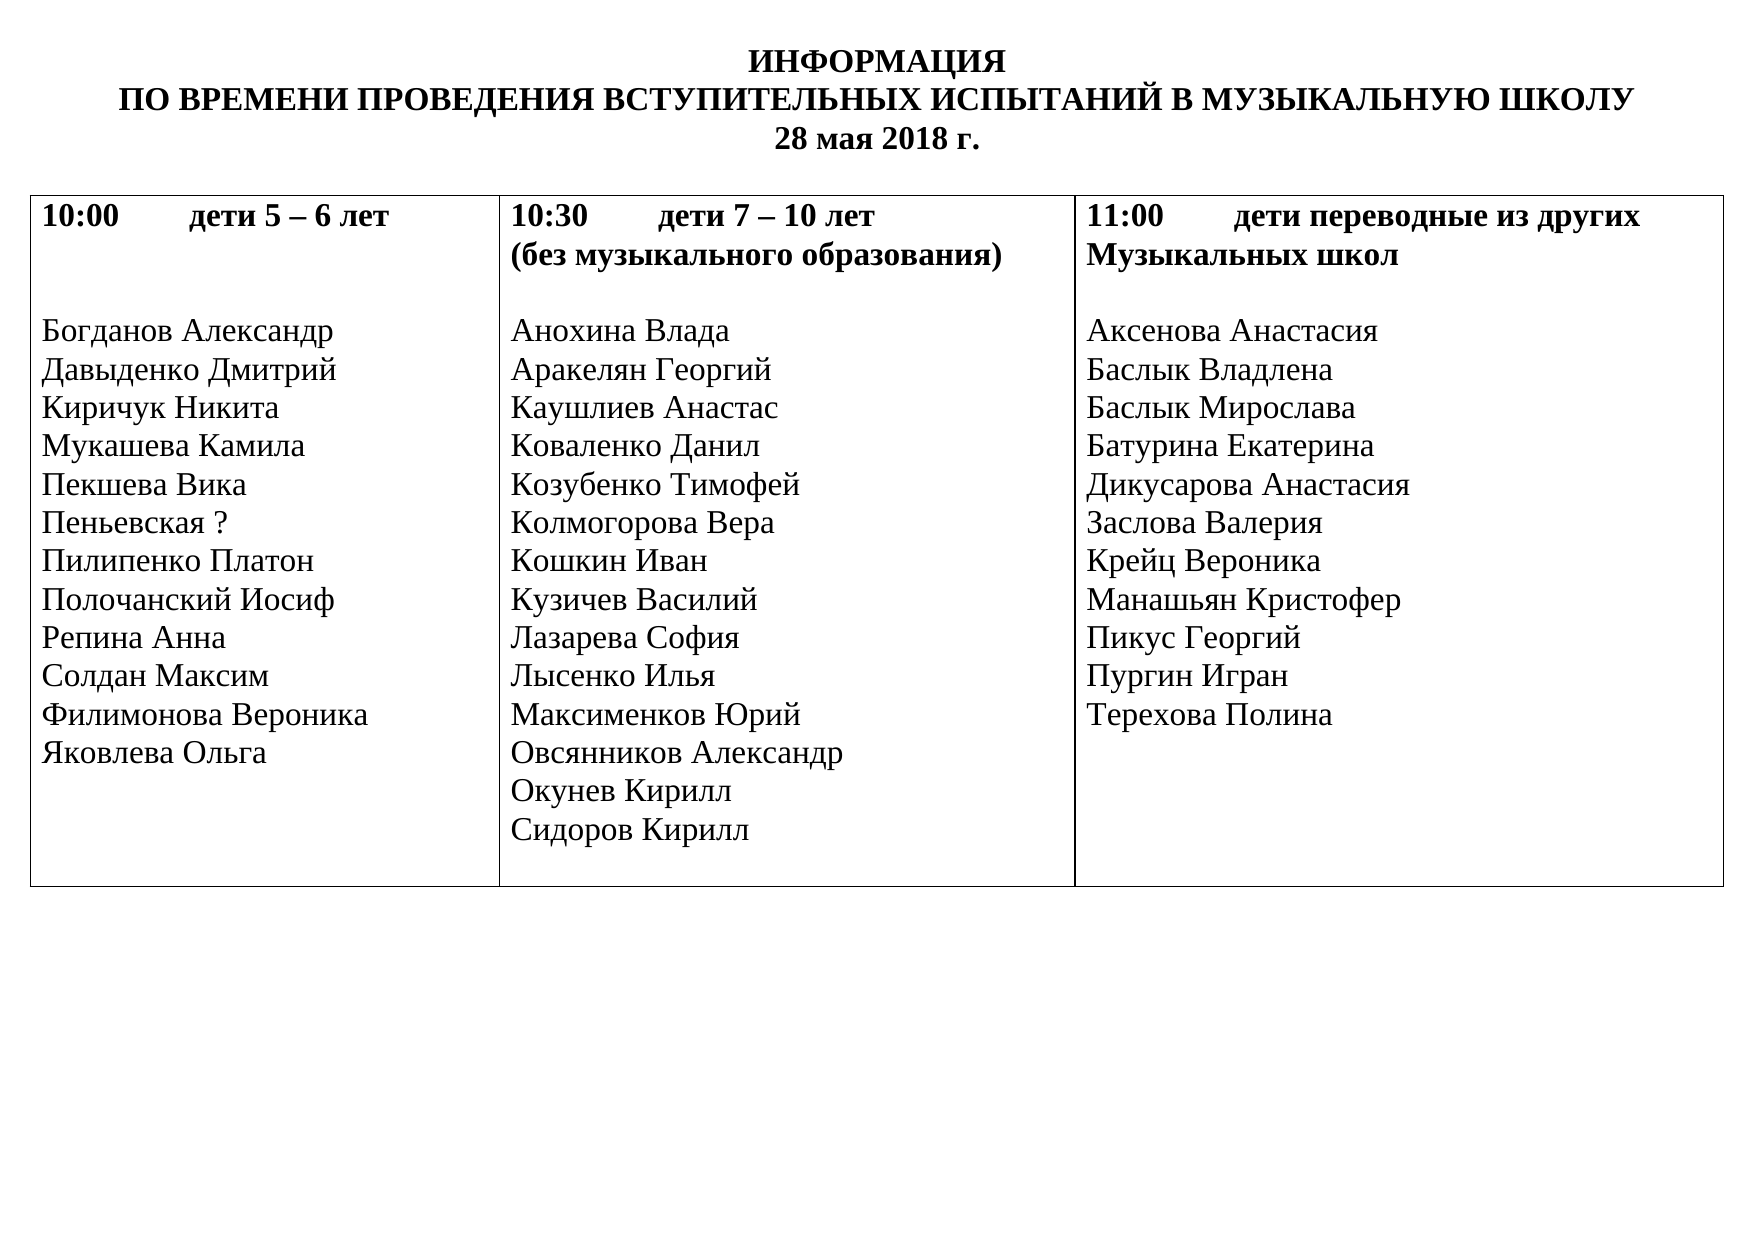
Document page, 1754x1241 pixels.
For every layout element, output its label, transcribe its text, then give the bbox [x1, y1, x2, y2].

text ИНФОРМАЦИЯ [41, 41, 1713, 80]
table_header 10:30 дети 7 – 10 лет (без музыкального образования) Анохина Влада Аракелян Георгий Каушлиев Анастас Коваленко Данил Козубенко Тимофей Колмогорова Вера Кошкин Иван Кузичев Василий Лазарева София Лысенко Илья Максименков Юрий Овсянников Александр Окунев Кирилл Сидоров Кирилл [500, 196, 1074, 886]
text 28 мая 2018 г. [41, 118, 1713, 156]
table_header 10:00 дети 5 – 6 лет Богданов Александр Давыденко Дмитрий Киричук Никита Мукашева Камила Пекшева Вика Пеньевская ? Пилипенко Платон Полочанский Иосиф Репина Анна Солдан Максим Филимонова Вероника Яковлева Ольга [31, 196, 499, 886]
text ПО ВРЕМЕНИ ПРОВЕДЕНИЯ ВСТУПИТЕЛЬНЫХ ИСПЫТАНИЙ В МУЗЫКАЛЬНУЮ ШКОЛУ [41, 80, 1713, 118]
table_header 11:00 дети переводные из других Музыкальных школ Аксенова Анастасия Баслык Владлена Баслык Мирослава Батурина Екатерина Дикусарова Анастасия Заслова Валерия Крейц Вероника Манашьян Кристофер Пикус Георгий Пургин Игран Терехова Полина [1076, 196, 1723, 886]
